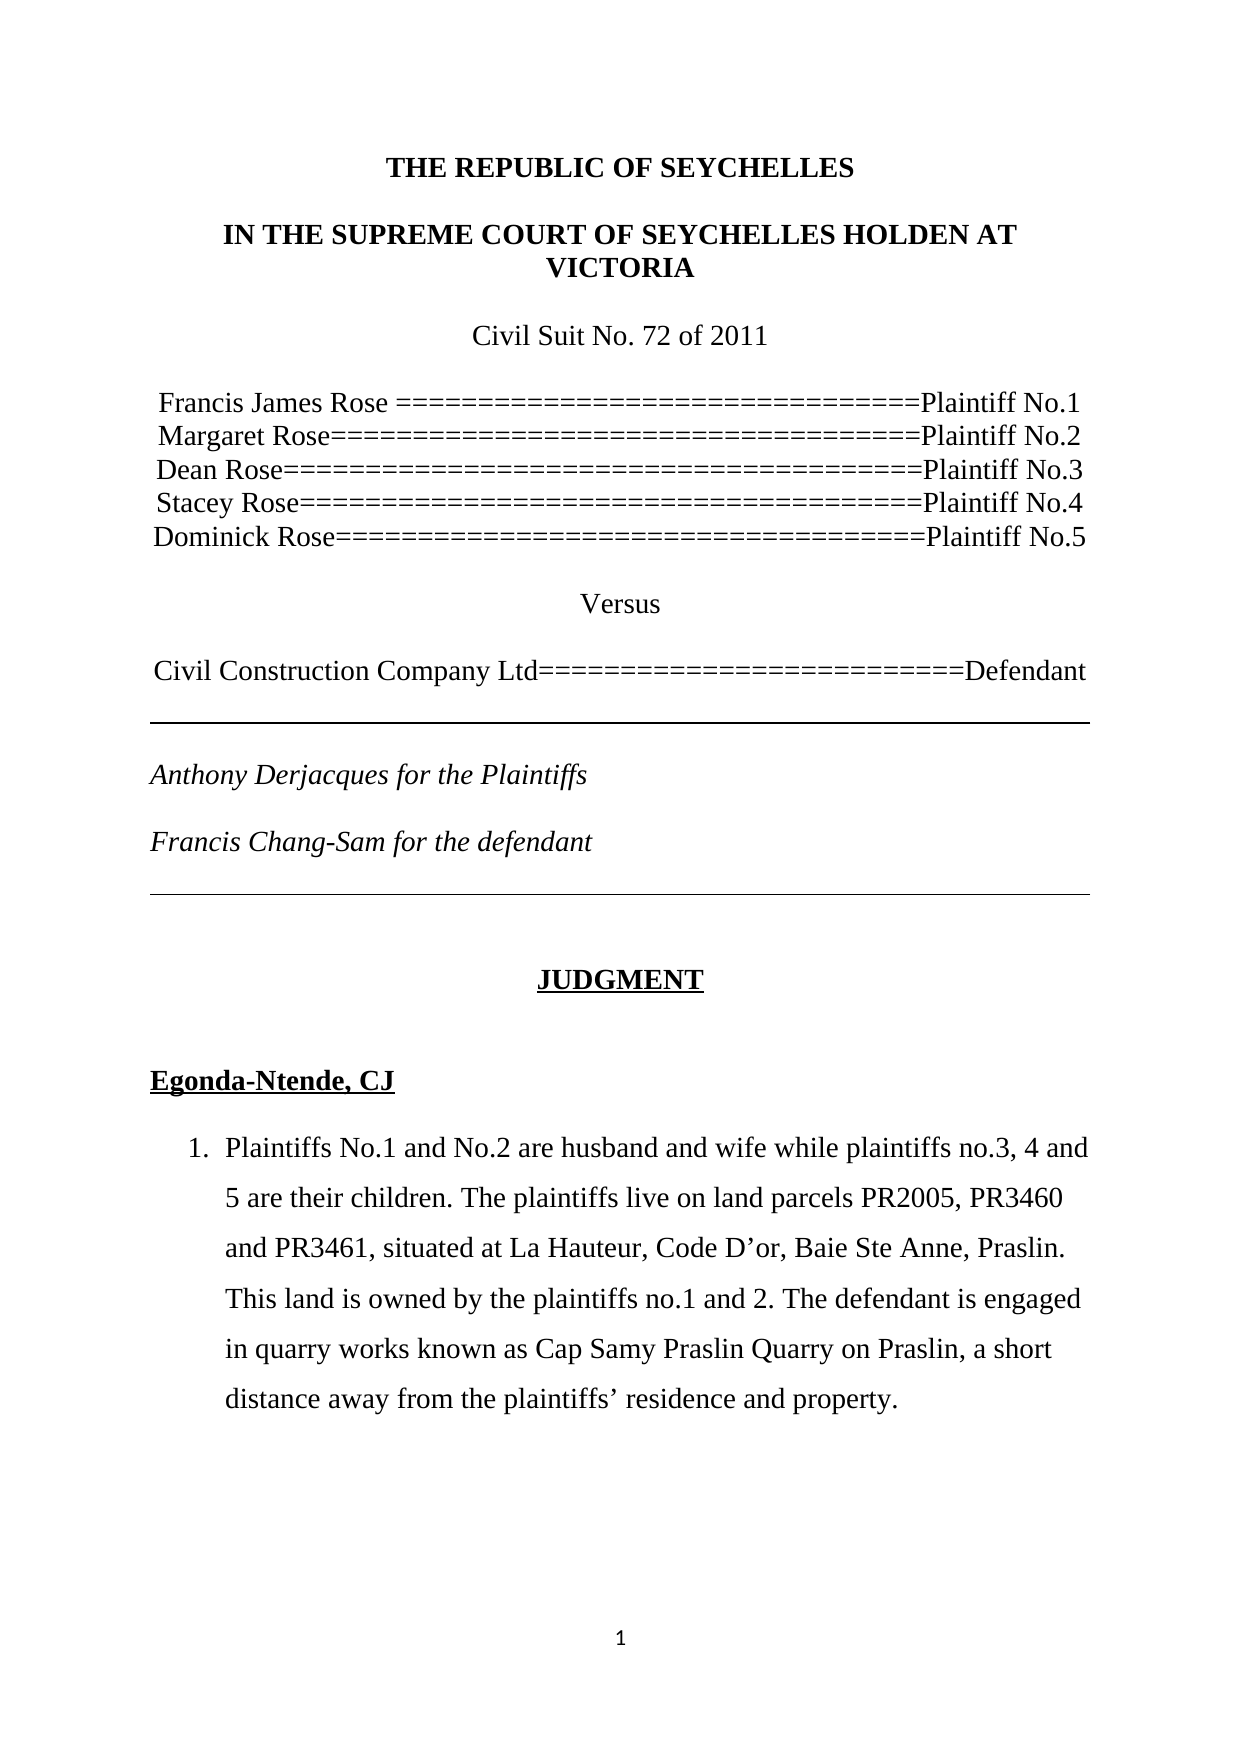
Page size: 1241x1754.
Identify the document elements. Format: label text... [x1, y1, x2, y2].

text JUDGMENT [150, 962, 1090, 996]
text Versus [150, 586, 1090, 619]
text Dean Rose=======================================Plaintiff No.3 [150, 452, 1090, 485]
text Civil Suit No. 72 of 2011 [150, 318, 1090, 351]
text Francis Chang-Sam for the defendant [150, 824, 1090, 858]
text Civil Construction Company Ltd==========================Defendant [150, 653, 1090, 687]
text Dominick Rose====================================Plaintiff No.5 [150, 519, 1090, 552]
list Plaintiffs No.1 and No.2 are husband and wife while plaintiffs no.3, 4 and 5 are their children. The plaintiffs live on land parcels PR2005, PR3460 and PR3461, situated at La Hauteur, Code D’or, Baie Ste Anne, Praslin. This land is owned by the plaintiffs no.1 and 2. The defendant is engaged in quarry works known as Cap Samy Praslin Quarry on Praslin, a short distance away from the plaintiffs’ residence and property. [187, 1130, 1090, 1415]
text Anthony Derjacques for the Plaintiffs [150, 757, 1090, 791]
text Francis James Rose ================================Plaintiff No.1 [150, 385, 1090, 418]
text Stacey Rose======================================Plaintiff No.4 [150, 485, 1090, 519]
text IN THE SUPREME COURT OF SEYCHELLES HOLDEN AT VICTORIA [150, 217, 1090, 284]
text Egonda-Ntende, CJ [150, 1063, 1090, 1096]
text Margaret Rose====================================Plaintiff No.2 [150, 418, 1090, 452]
text THE REPUBLIC OF SEYCHELLES [150, 150, 1090, 183]
